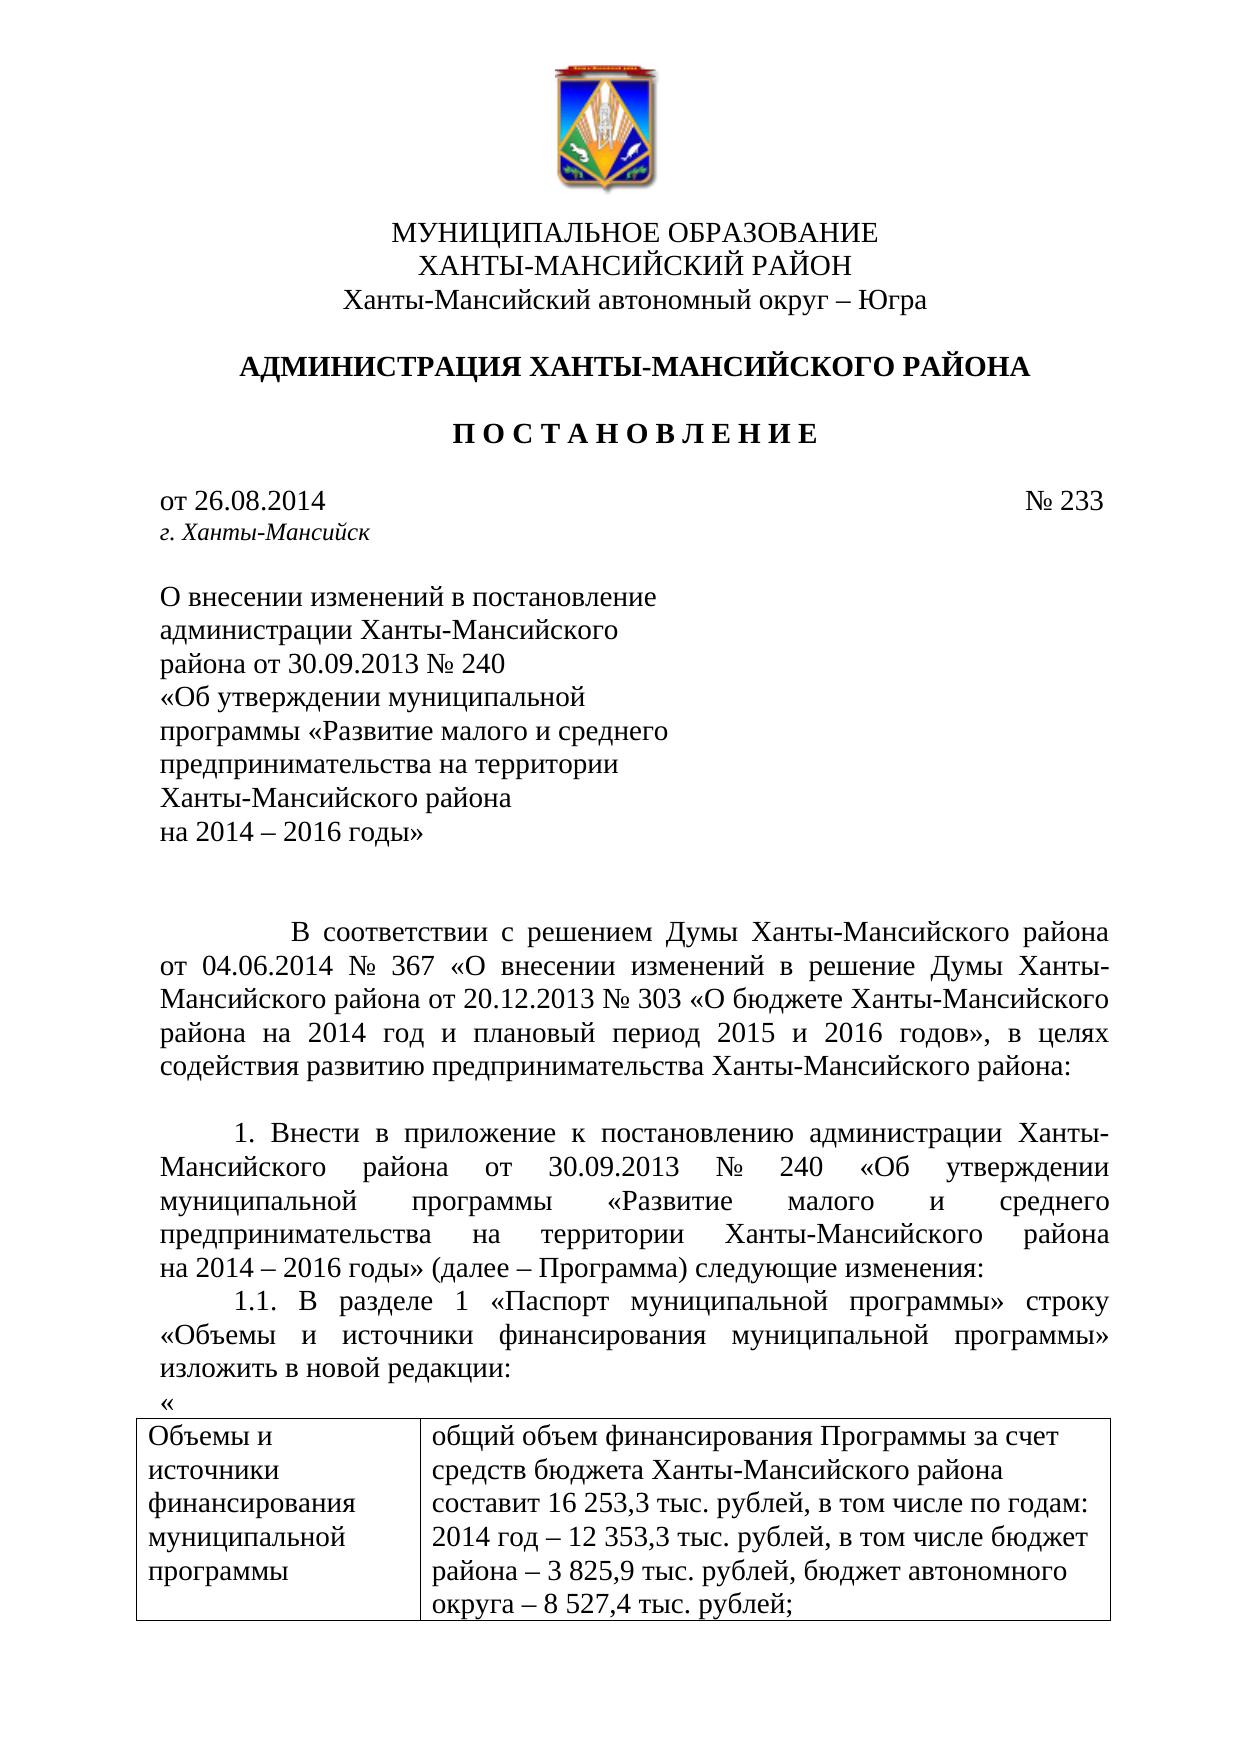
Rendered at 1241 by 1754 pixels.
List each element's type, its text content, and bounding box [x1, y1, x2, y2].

text на 2014 – 2016 годы» [159, 814, 1110, 847]
text г. Ханты-Мансийск [159, 517, 1110, 545]
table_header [421, 1419, 1110, 1620]
text « [159, 1384, 1110, 1417]
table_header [137, 1419, 420, 1620]
text О внесении изменений в постановление [159, 579, 1110, 612]
text В соответствии с решением Думы Ханты-Мансийского района от 04.06.2014 № 367 «О внесении изменений в решение Думы Ханты-Мансийского района от 20.12.2013 № 303 «О бюджете Ханты-Мансийского района на 2014 год и плановый период 2015 и 2016 годов», в целях содействия развитию предпринимательства Ханты-Мансийского района: [159, 914, 1110, 1082]
text П О С Т А Н О В Л Е Н И Е [159, 416, 1110, 449]
text администрации Ханты-Мансийского [159, 612, 1110, 646]
text «Об утверждении муниципальной [159, 679, 1110, 713]
text АДМИНИСТРАЦИЯ ХАНТЫ-МАНСИЙСКОГО РАЙОНА [159, 349, 1110, 382]
text программы «Развитие малого и среднего [159, 713, 1110, 747]
picture [553, 65, 659, 194]
text Ханты-Мансийский автономный округ – Югра [159, 282, 1110, 315]
text предпринимательства на территории [159, 747, 1110, 780]
text Ханты-Мансийского района [159, 780, 1110, 814]
text 1. Внести в приложение к постановлению администрации Ханты-Мансийского района от 30.09.2013 № 240 «Об утверждении муниципальной программы «Развитие малого и среднего предпринимательства на территории Ханты-Мансийского района на 2014 – 2016 годы» (далее – Программа) следующие изменения: [159, 1116, 1110, 1283]
text ХАНТЫ-МАНСИЙСКИЙ РАЙОН [159, 248, 1110, 282]
text 1.1. В разделе 1 «Паспорт муниципальной программы» строку «Объемы и источники финансирования муниципальной программы» изложить в новой редакции: [159, 1283, 1110, 1384]
text района от 30.09.2013 № 240 [159, 646, 1110, 679]
text МУНИЦИПАЛЬНОЕ ОБРАЗОВАНИЕ [159, 215, 1110, 248]
text от 26.08.2014 № 233 [159, 483, 1110, 517]
